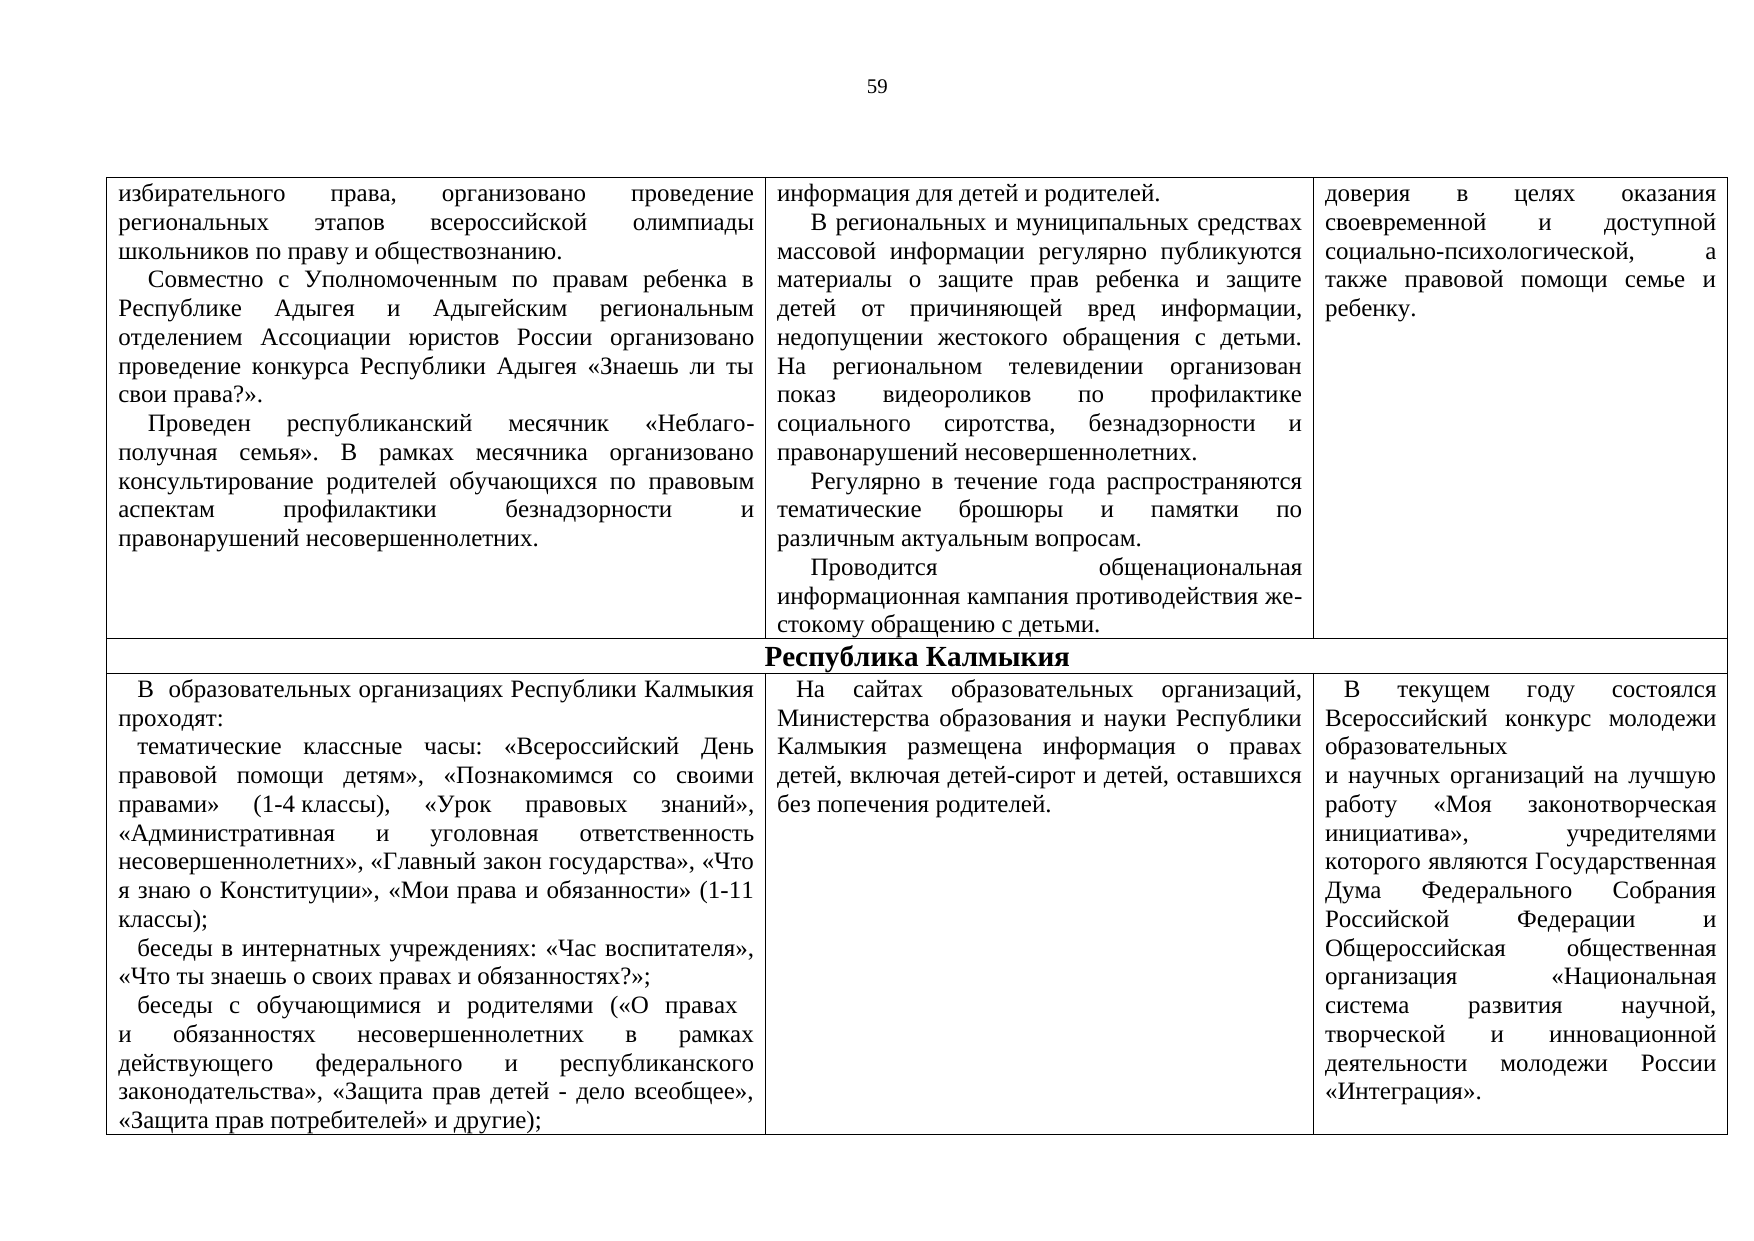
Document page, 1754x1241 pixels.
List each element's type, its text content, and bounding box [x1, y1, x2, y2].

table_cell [1314, 178, 1727, 638]
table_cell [107, 674, 765, 1134]
table_cell Республика Калмыкия [107, 639, 1727, 673]
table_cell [766, 674, 1313, 1134]
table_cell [1314, 674, 1727, 1134]
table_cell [766, 178, 1313, 638]
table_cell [107, 178, 765, 638]
